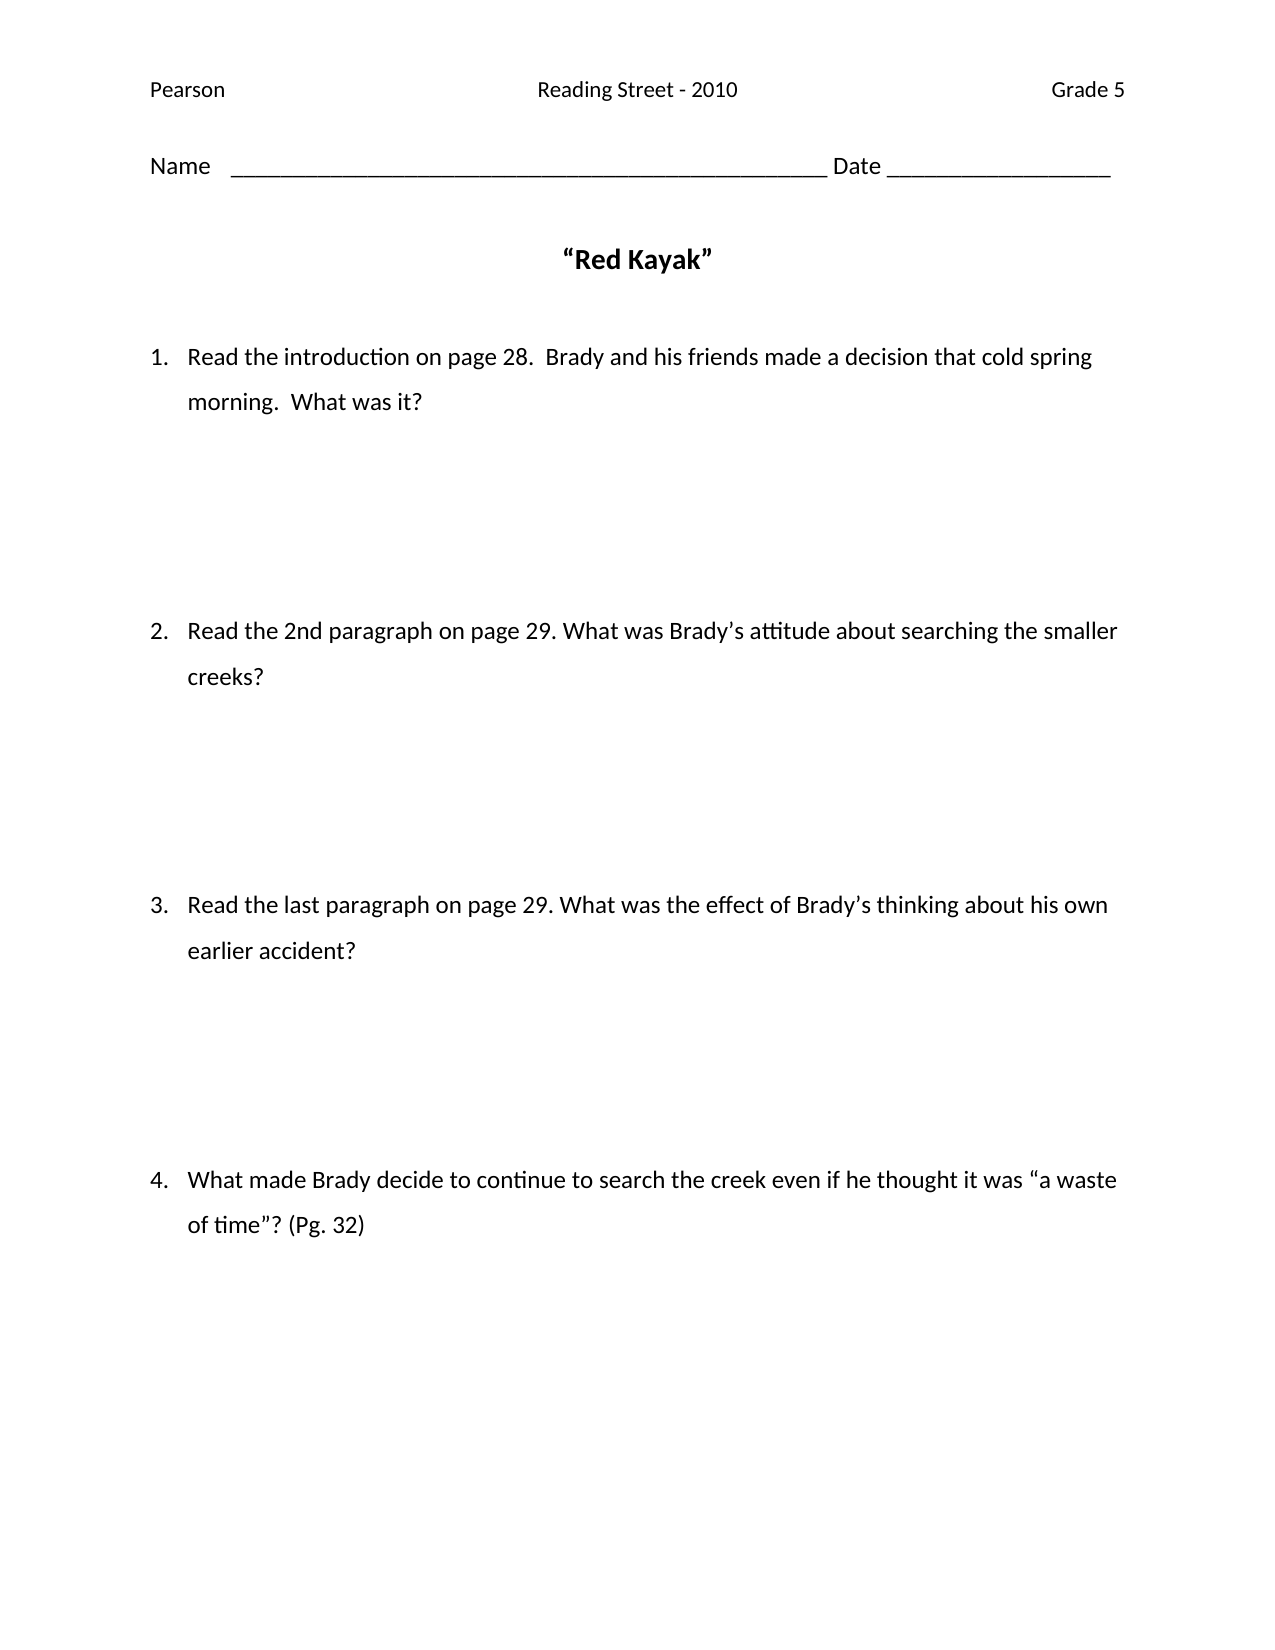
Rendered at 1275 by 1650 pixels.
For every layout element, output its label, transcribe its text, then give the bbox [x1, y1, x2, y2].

text Name ________________________________________________ Date __________________ [150, 150, 1125, 181]
list Read the introduction on page 28. Brady and his friends made a decision that cold spring morning. What was it? [150, 341, 1125, 417]
list What made Brady decide to continue to search the creek even if he thought it was “a waste of time”? (Pg. 32) [150, 1164, 1125, 1240]
list Read the last paragraph on page 29. What was the effect of Brady’s thinking about his own earlier accident? [150, 889, 1125, 966]
text “Red Kayak” [150, 241, 1125, 277]
list Read the 2nd paragraph on page 29. What was Brady’s attitude about searching the smaller creeks? [150, 615, 1125, 691]
